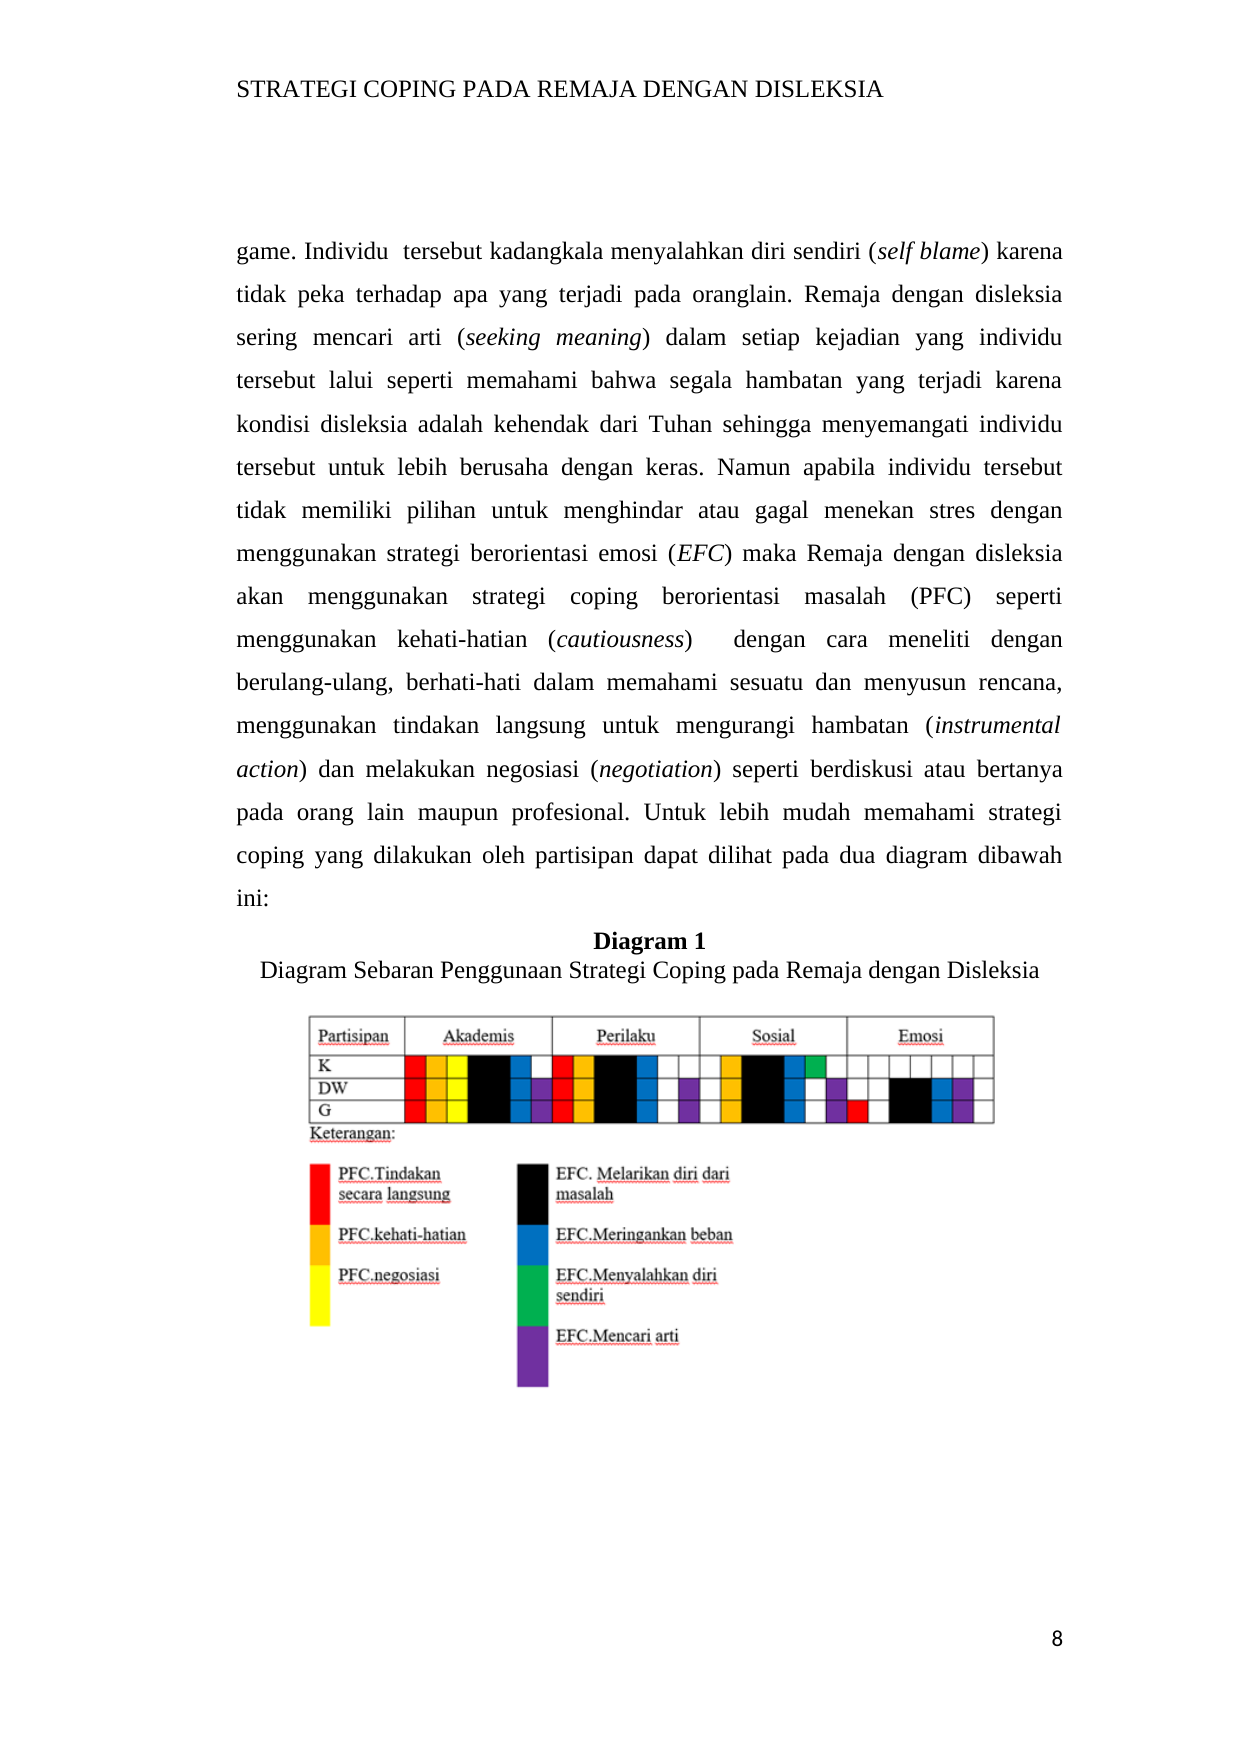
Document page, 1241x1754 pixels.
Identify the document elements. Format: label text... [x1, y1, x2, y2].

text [236, 236, 1063, 912]
picture [298, 1012, 998, 1391]
text Diagram Sebaran Penggunaan Strategi Coping pada Remaja dengan Disleksia [236, 955, 1063, 984]
text Diagram 1 [236, 926, 1063, 955]
